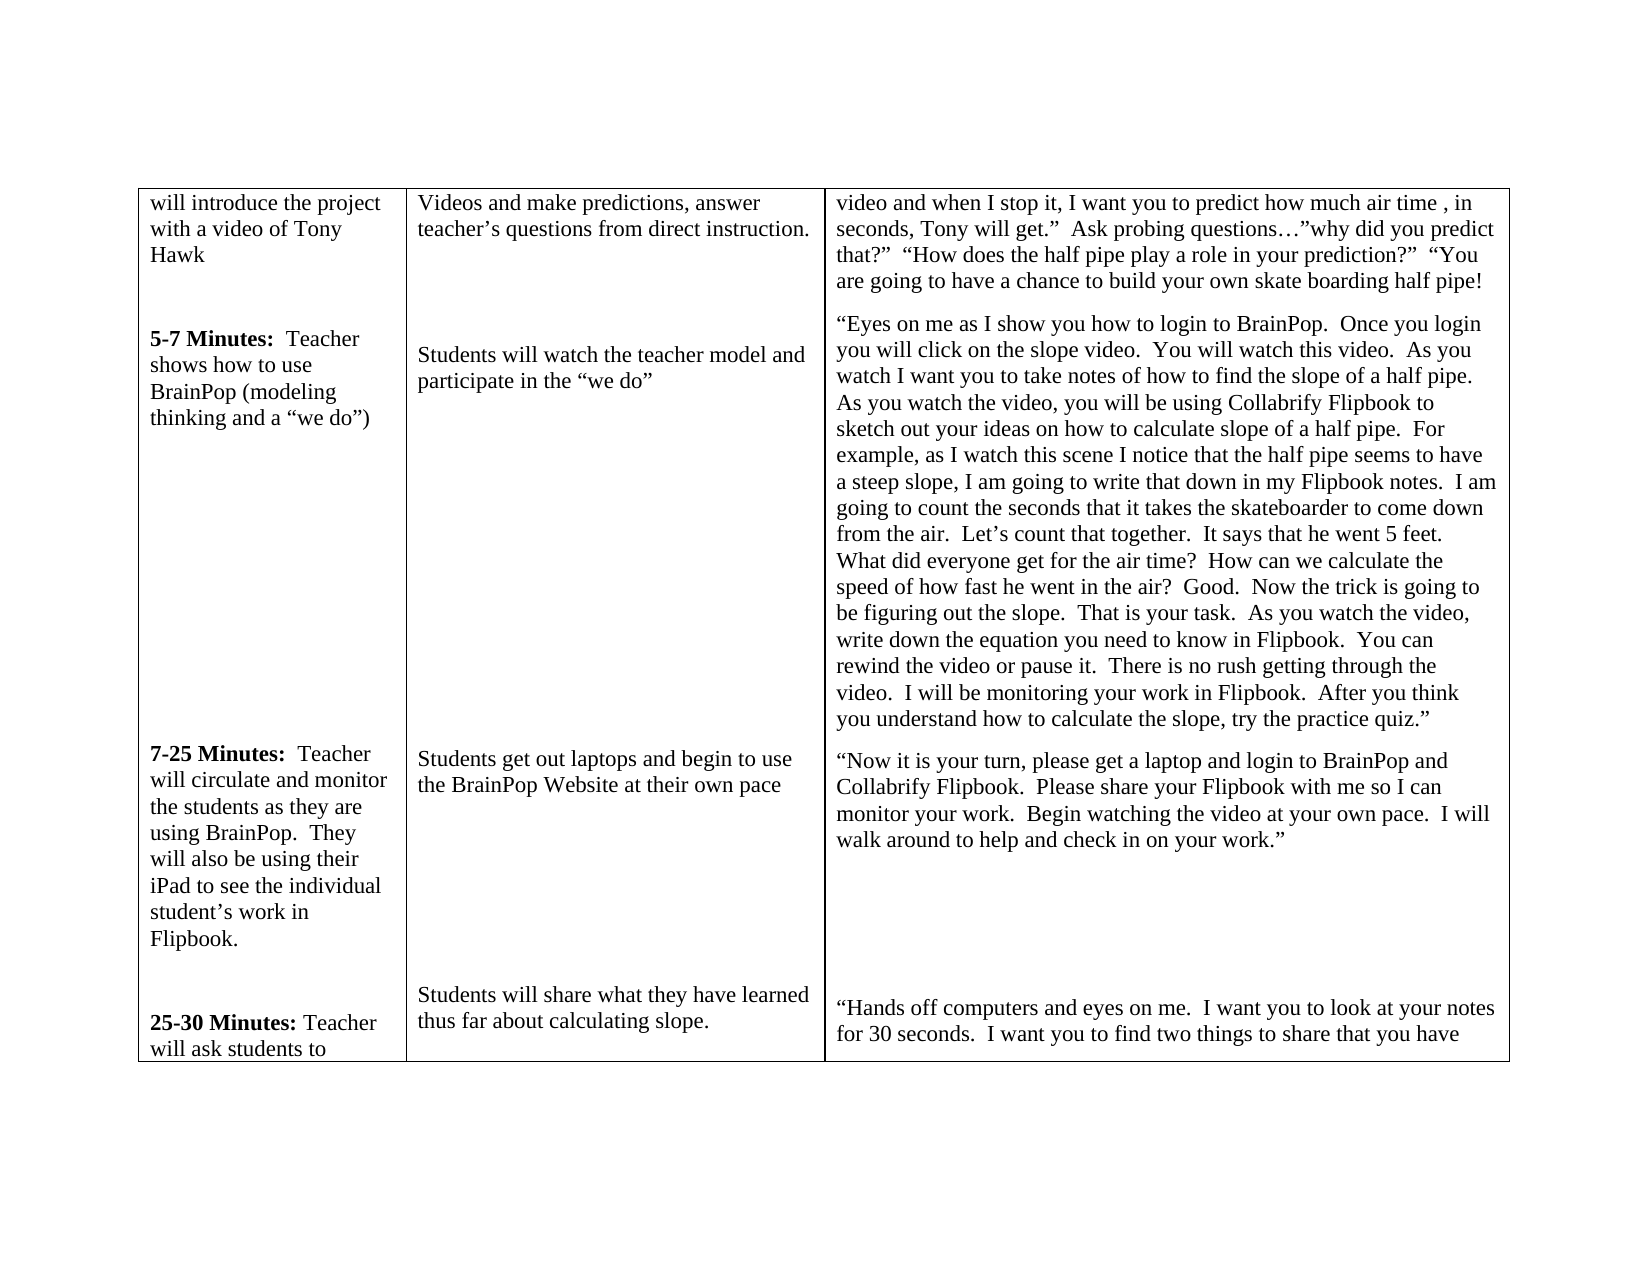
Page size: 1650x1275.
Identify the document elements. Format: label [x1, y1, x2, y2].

table_cell [826, 189, 1509, 1061]
table_cell [139, 189, 406, 1061]
table_cell [407, 189, 824, 1061]
